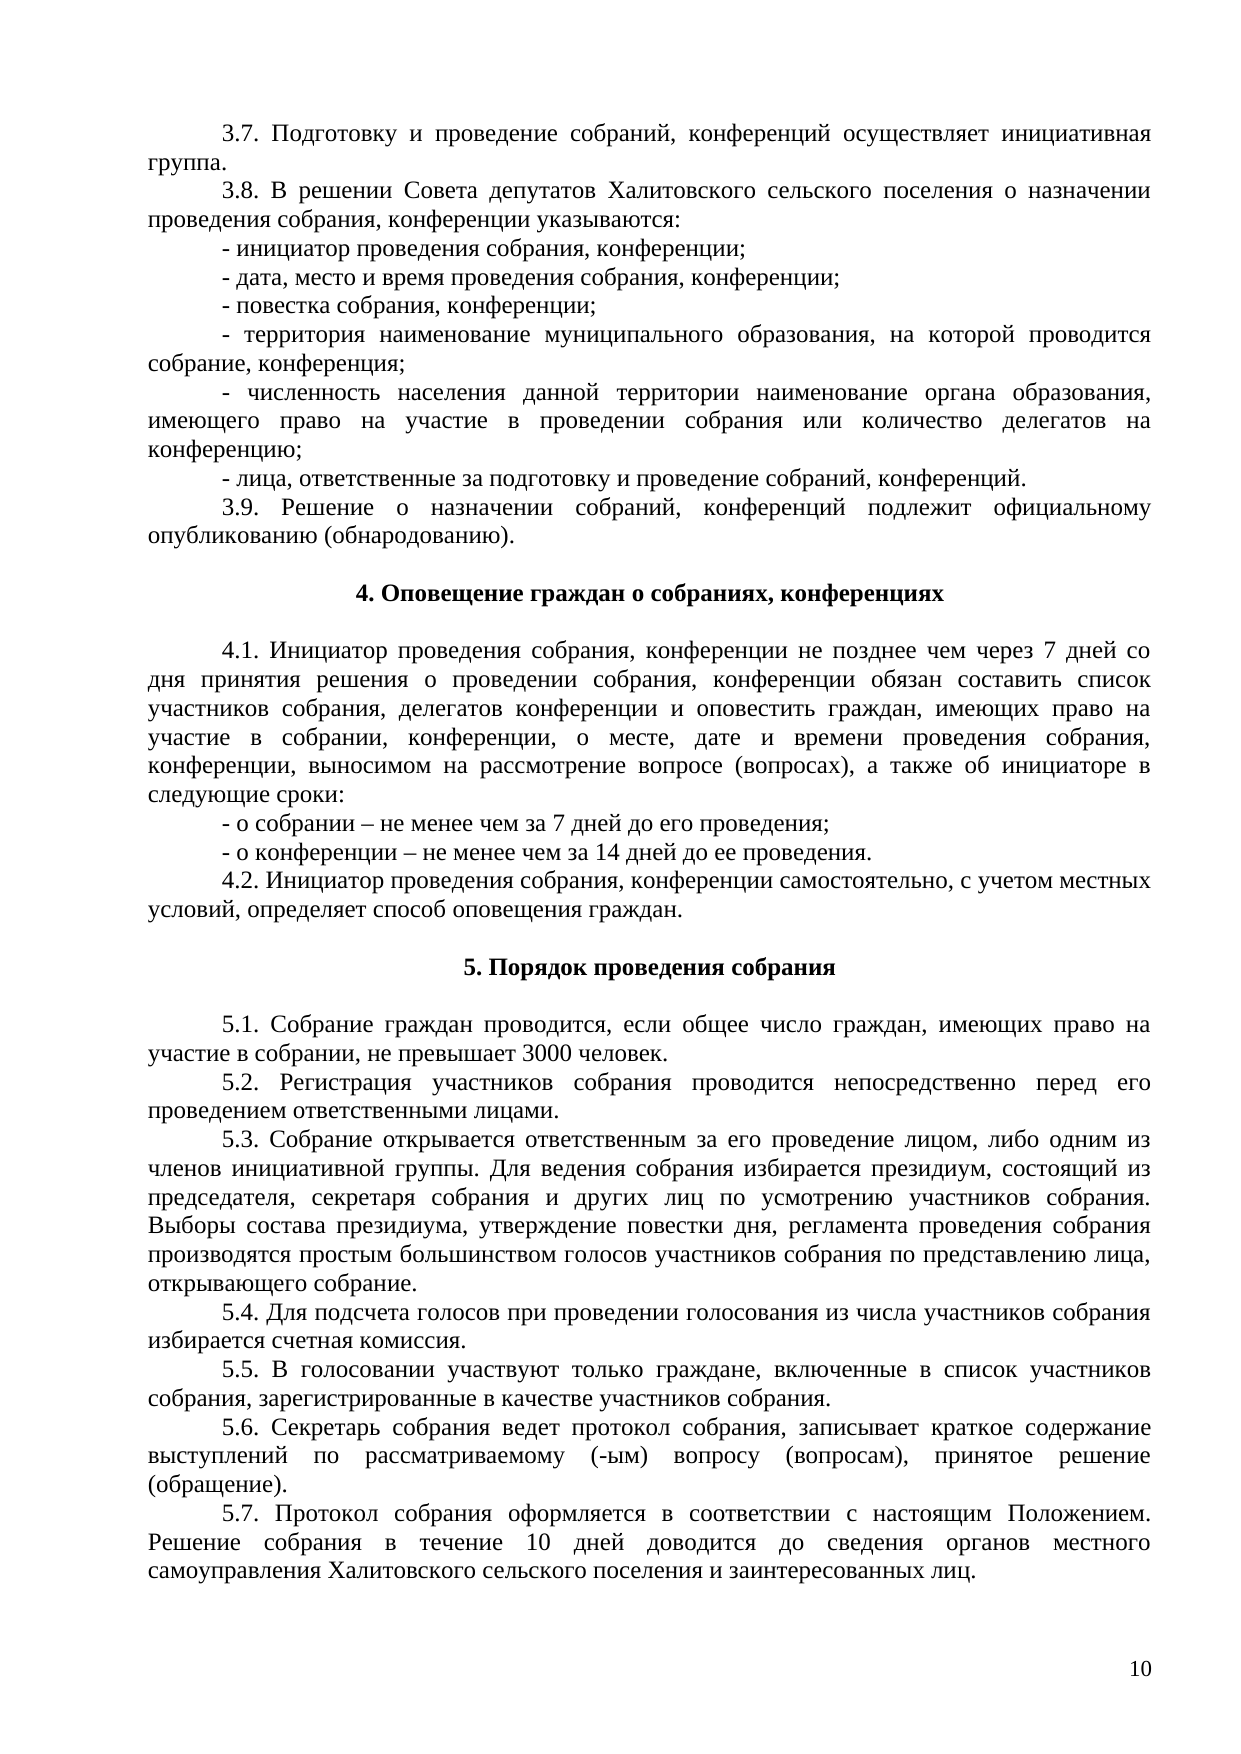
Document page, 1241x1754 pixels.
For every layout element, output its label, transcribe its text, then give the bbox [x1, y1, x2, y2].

text 4. Оповещение граждан о собраниях, конференциях [148, 578, 1152, 607]
text - о конференции – не менее чем за 14 дней до ее проведения. [148, 837, 1152, 866]
text 4.2. Инициатор проведения собрания, конференции самостоятельно, с учетом местных условий, определяет способ оповещения граждан. [148, 866, 1152, 923]
text 5.3. Собрание открывается ответственным за его проведение лицом, либо одним из членов инициативной группы. Для ведения собрания избирается президиум, состоящий из председателя, секретаря собрания и других лиц по усмотрению участников собрания. Выборы состава президиума, утверждение повестки дня, регламента проведения собрания производятся простым большинством голосов участников собрания по представлению лица, открывающего собрание. [148, 1124, 1152, 1297]
text 5.6. Секретарь собрания ведет протокол собрания, записывает краткое содержание выступлений по рассматриваемому (-ым) вопросу (вопросам), принятое решение (обращение). [148, 1412, 1152, 1498]
text 5.2. Регистрация участников собрания проводится непосредственно перед его проведением ответственными лицами. [148, 1067, 1152, 1124]
text 5.1. Собрание граждан проводится, если общее число граждан, имеющих право на участие в собрании, не превышает 3000 человек. [148, 1009, 1152, 1067]
text - дата, место и время проведения собрания, конференции; [148, 262, 1152, 291]
text 5.4. Для подсчета голосов при проведении голосования из числа участников собрания избирается счетная комиссия. [148, 1297, 1152, 1354]
text 4.1. Инициатор проведения собрания, конференции не позднее чем через 7 дней со дня принятия решения о проведении собрания, конференции обязан составить список участников собрания, делегатов конференции и оповестить граждан, имеющих право на участие в собрании, конференции, о месте, дате и времени проведения собрания, конференции, выносимом на рассмотрение вопросе (вопросах), а также об инициаторе в следующие сроки: [148, 636, 1152, 808]
text - о собрании – не менее чем за 7 дней до его проведения; [148, 808, 1152, 837]
text 3.9. Решение о назначении собраний, конференций подлежит официальному опубликованию (обнародованию). [148, 492, 1152, 549]
text - инициатор проведения собрания, конференции; [148, 233, 1152, 262]
text 3.7. Подготовку и проведение собраний, конференций осуществляет инициативная группа. [148, 118, 1152, 176]
text 5.7. Протокол собрания оформляется в соответствии с настоящим Положением. Решение собрания в течение 10 дней доводится до сведения органов местного самоуправления Халитовского сельского поселения и заинтересованных лиц. [148, 1498, 1152, 1584]
text - территория наименование муниципального образования, на которой проводится собрание, конференция; [148, 319, 1152, 377]
text - численность населения данной территории наименование органа образования, имеющего право на участие в проведении собрания или количество делегатов на конференцию; [148, 377, 1152, 463]
text 5. Порядок проведения собрания [148, 952, 1152, 981]
text 5.5. В голосовании участвуют только граждане, включенные в список участников собрания, зарегистрированные в качестве участников собрания. [148, 1354, 1152, 1412]
text - лица, ответственные за подготовку и проведение собраний, конференций. [148, 463, 1152, 492]
text - повестка собрания, конференции; [148, 291, 1152, 319]
text 3.8. В решении Совета депутатов Халитовского сельского поселения о назначении проведения собрания, конференции указываются: [148, 176, 1152, 233]
